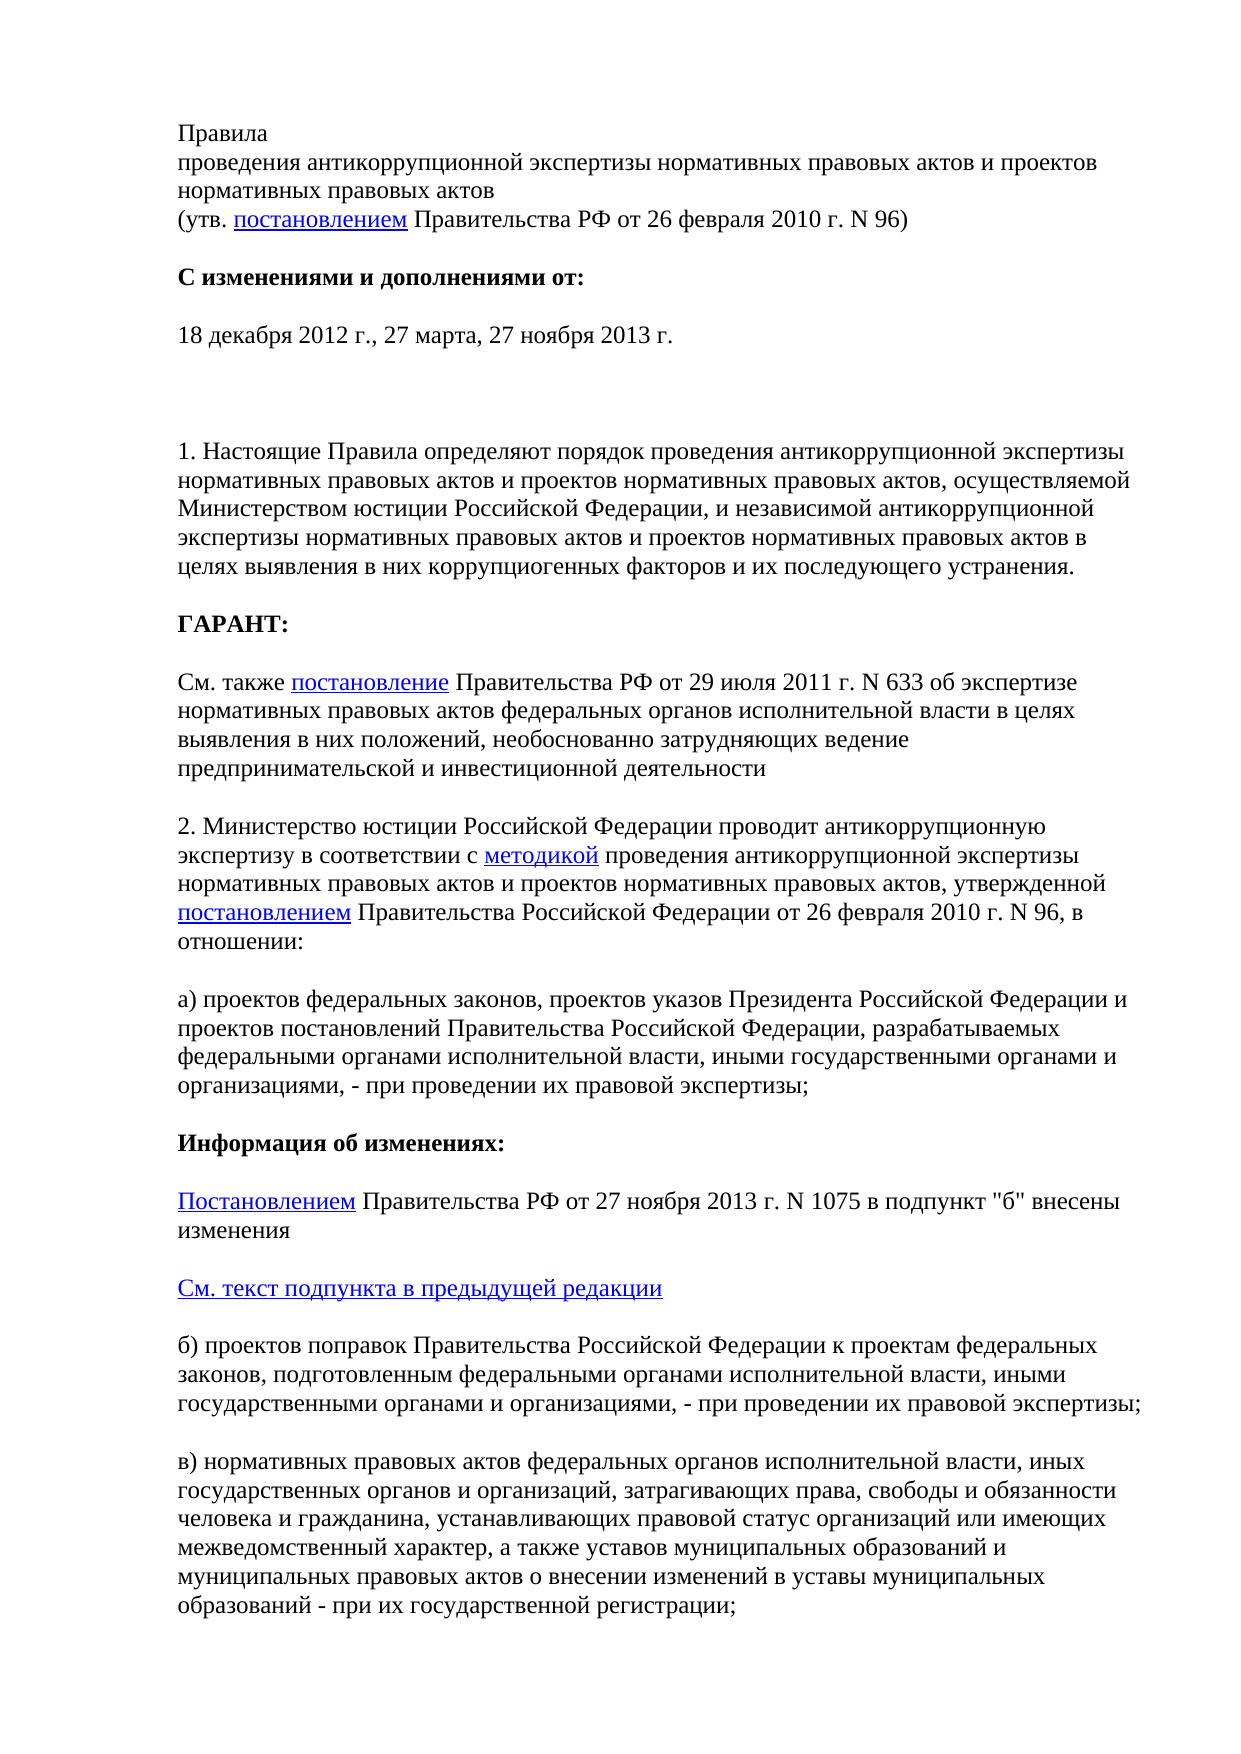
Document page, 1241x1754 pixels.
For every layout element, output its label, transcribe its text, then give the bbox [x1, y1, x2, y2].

text Постановлением Правительства РФ от 27 ноября 2013 г. N 1075 в подпункт "б" внесены изменения [177, 1186, 1152, 1243]
text См. также постановление Правительства РФ от 29 июля 2011 г. N 633 об экспертизе нормативных правовых актов федеральных органов исполнительной власти в целях выявления в них положений, необоснованно затрудняющих ведение предпринимательской и инвестиционной деятельности [177, 667, 1152, 782]
text 1. Настоящие Правила определяют порядок проведения антикоррупционной экспертизы нормативных правовых актов и проектов нормативных правовых актов, осуществляемой Министерством юстиции Российской Федерации, и независимой антикоррупционной экспертизы нормативных правовых актов и проектов нормативных правовых актов в целях выявления в них коррупциогенных факторов и их последующего устранения. [177, 436, 1152, 580]
text Информация об изменениях: [177, 1128, 1152, 1157]
text С изменениями и дополнениями от: [177, 262, 1152, 291]
text ГАРАНТ: [177, 609, 1152, 638]
text а) проектов федеральных законов, проектов указов Президента Российской Федерации и проектов постановлений Правительства Российской Федерации, разрабатываемых федеральными органами исполнительной власти, иными государственными органами и организациями, - при проведении их правовой экспертизы; [177, 984, 1152, 1099]
text 2. Министерство юстиции Российской Федерации проводит антикоррупционную экспертизу в соответствии с методикой проведения антикоррупционной экспертизы нормативных правовых актов и проектов нормативных правовых актов, утвержденной постановлением Правительства Российской Федерации от 26 февраля 2010 г. N 96, в отношении: [177, 811, 1152, 955]
text б) проектов поправок Правительства Российской Федерации к проектам федеральных законов, подготовленным федеральными органами исполнительной власти, иными государственными органами и организациями, - при проведении их правовой экспертизы; [177, 1331, 1152, 1417]
text См. текст подпункта в предыдущей редакции [177, 1273, 1152, 1301]
text Правила проведения антикоррупционной экспертизы нормативных правовых актов и проектов нормативных правовых актов (утв. постановлением Правительства РФ от 26 февраля 2010 г. N 96) [177, 118, 1152, 233]
text в) нормативных правовых актов федеральных органов исполнительной власти, иных государственных органов и организаций, затрагивающих права, свободы и обязанности человека и гражданина, устанавливающих правовой статус организаций или имеющих межведомственный характер, а также уставов муниципальных образований и муниципальных правовых актов о внесении изменений в уставы муниципальных образований - при их государственной регистрации; [177, 1446, 1152, 1618]
text 18 декабря 2012 г., 27 марта, 27 ноября 2013 г. [177, 320, 1152, 349]
